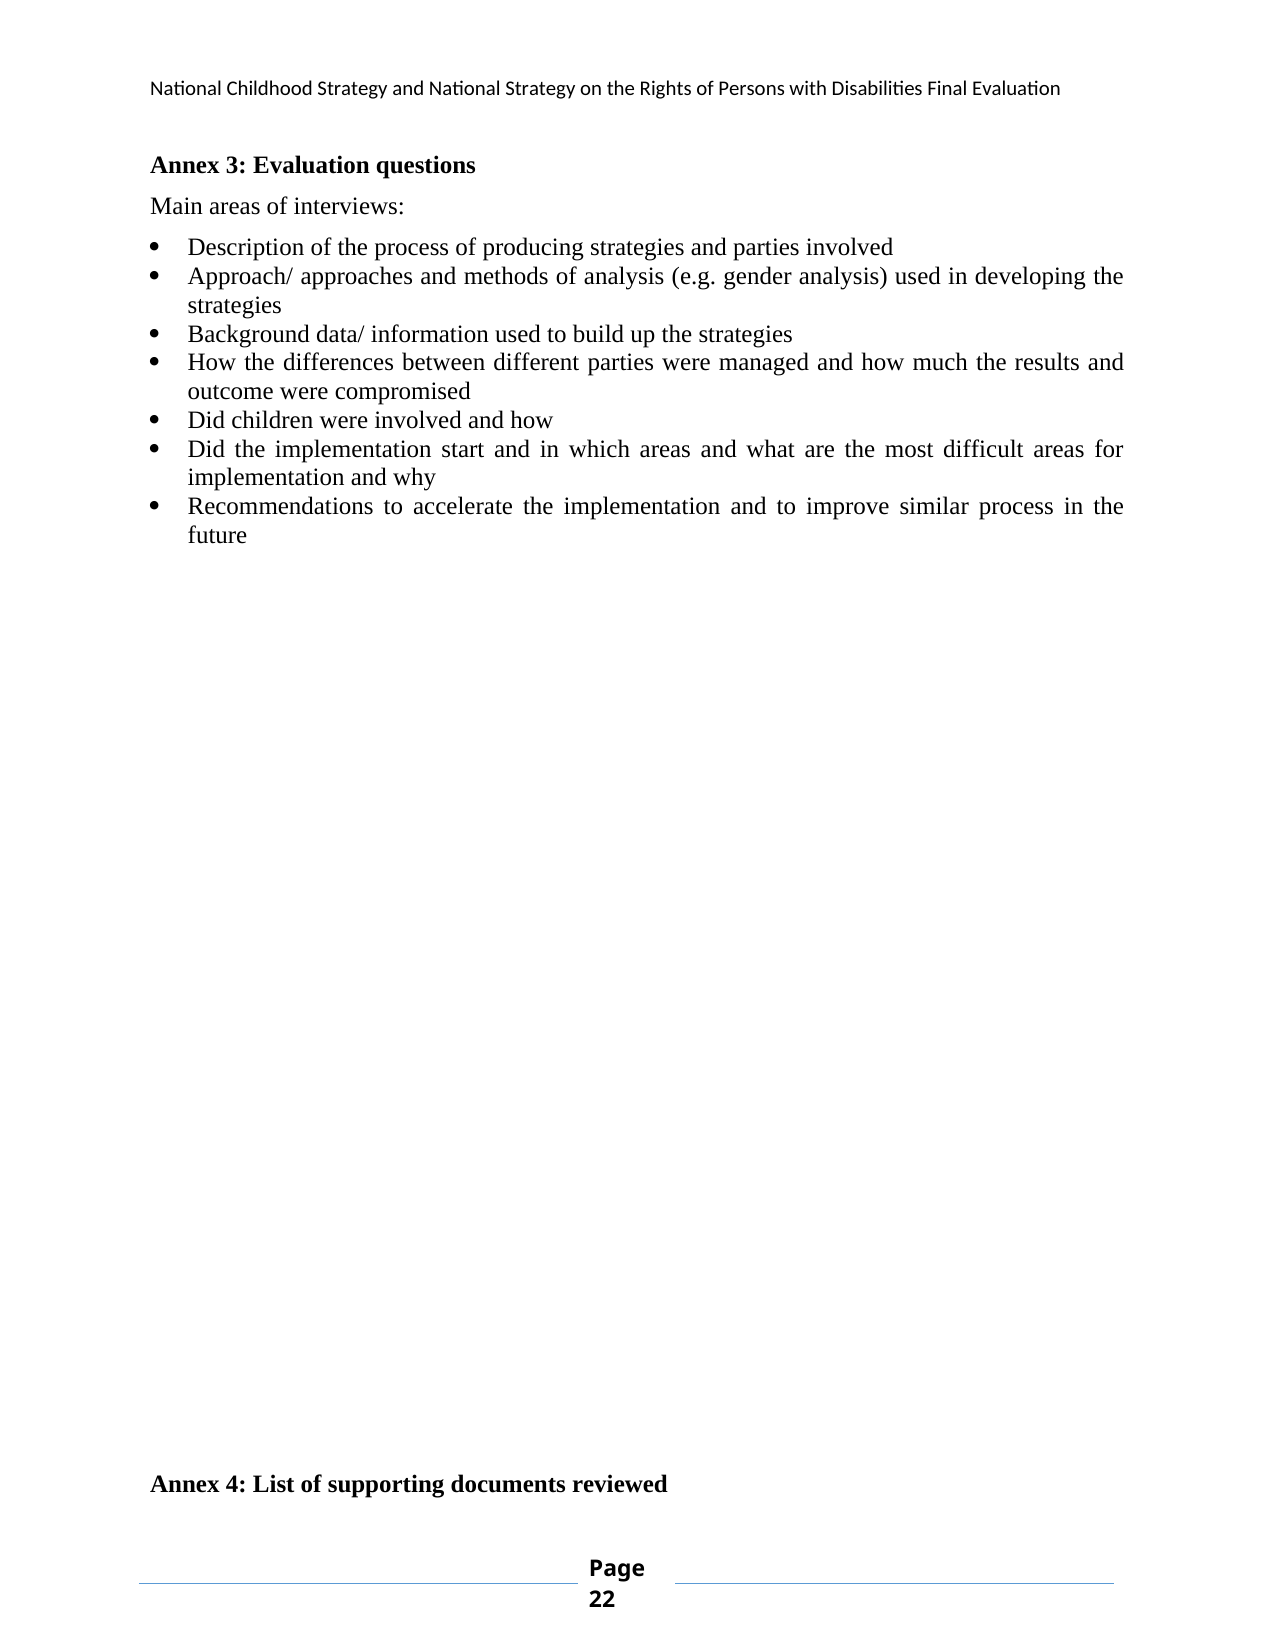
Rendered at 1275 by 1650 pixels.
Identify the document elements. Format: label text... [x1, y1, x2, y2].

list Did the implementation start and in which areas and what are the most difficult areas for implementation and why [150, 434, 1125, 491]
text Annex 4: List of supporting documents reviewed [150, 1469, 1125, 1497]
list Approach/ approaches and methods of analysis (e.g. gender analysis) used in developing the strategies [150, 261, 1125, 319]
list How the differences between different parties were managed and how much the results and outcome were compromised [150, 347, 1125, 405]
list Description of the process of producing strategies and parties involved [150, 232, 1125, 261]
list Background data/ information used to build up the strategies [150, 319, 1125, 347]
list Did children were involved and how [150, 405, 1125, 434]
text Annex 3: Evaluation questions [150, 150, 1125, 179]
text Main areas of interviews: [150, 191, 1125, 220]
list Recommendations to accelerate the implementation and to improve similar process in the future [150, 491, 1125, 549]
